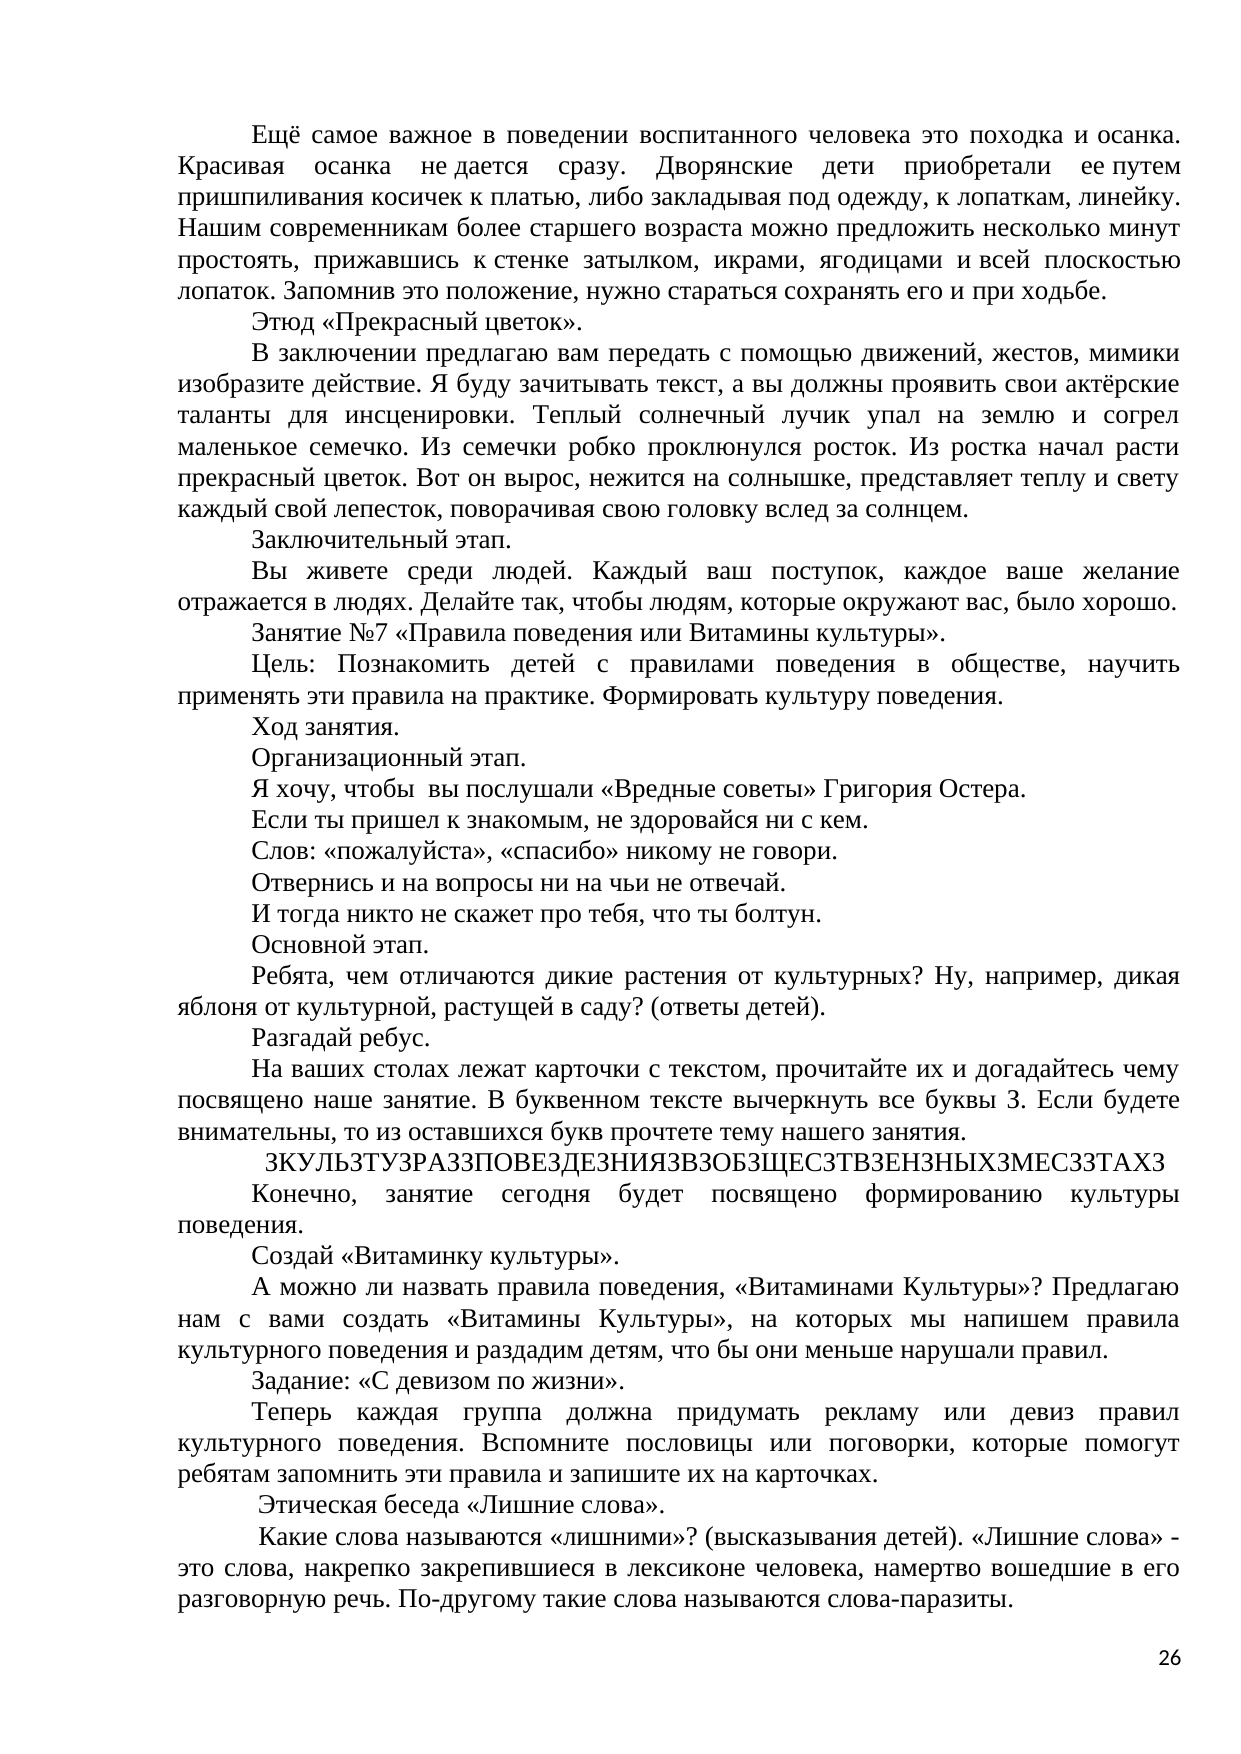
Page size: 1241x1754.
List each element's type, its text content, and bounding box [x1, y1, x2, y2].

text Конечно, занятие сегодня будет посвящено формированию культуры поведения. [177, 1177, 1181, 1239]
text Разгадай ребус. [177, 1021, 1181, 1052]
text Ребята, чем отличаются дикие растения от культурных? Ну, например, дикая яблоня от культурной, растущей в саду? (ответы детей). [177, 959, 1181, 1021]
text Ещё самое важное в поведении воспитанного человека это походка и осанка. Красивая осанка не дается сразу. Дворянские дети приобретали ее путем пришпиливания косичек к платью, либо закладывая под одежду, к лопаткам, линейку. Нашим современникам более старшего возраста можно предложить несколько минут простоять, прижавшись к стенке затылком, икрами, ягодицами и всей плоскостью лопаток. Запомнив это положение, нужно стараться сохранять его и при ходьбе. [177, 118, 1181, 305]
text В заключении предлагаю вам передать с помощью движений, жестов, мимики изобразите действие. Я буду зачитывать текст, а вы должны проявить свои актёрские таланты для инсценировки. Теплый солнечный лучик упал на землю и согрел маленькое семечко. Из семечки робко проклюнулся росток. Из ростка начал расти прекрасный цветок. Вот он вырос, нежится на солнышке, представляет теплу и свету каждый свой лепесток, поворачивая свою головку вслед за солнцем. [177, 336, 1181, 523]
text Я хочу, чтобы вы послушали «Вредные советы» Григория Остера. [177, 772, 1181, 803]
text Занятие №7 «Правила поведения или Витамины культуры». [177, 616, 1181, 648]
text Основной этап. [177, 928, 1181, 959]
text Ход занятия. [177, 710, 1181, 741]
text Цель: Познакомить детей с правилами поведения в обществе, научить применять эти правила на практике. Формировать культуру поведения. [177, 648, 1181, 710]
text А можно ли назвать правила поведения, «Витаминами Культуры»? Предлагаю нам с вами создать «Витамины Культуры», на которых мы напишем правила культурного поведения и раздадим детям, что бы они меньше нарушали правил. [177, 1271, 1181, 1364]
text На ваших столах лежат карточки с текстом, прочитайте их и догадайтесь чему посвящено наше занятие. В буквенном тексте вычеркнуть все буквы З. Если будете внимательны, то из оставшихся букв прочтете тему нашего занятия. [177, 1052, 1181, 1146]
text Создай «Витаминку культуры». [177, 1239, 1181, 1271]
text Этическая беседа «Лишние слова». [177, 1488, 1181, 1520]
text И тогда никто не скажет про тебя, что ты болтун. [177, 897, 1181, 928]
text Слов: «пожалуйста», «спасибо» никому не говори. [177, 834, 1181, 866]
text Организационный этап. [177, 741, 1181, 772]
text Этюд «Прекрасный цветок». [177, 305, 1181, 336]
text Теперь каждая группа должна придумать рекламу или девиз правил культурного поведения. Вспомните пословицы или поговорки, которые помогут ребятам запомнить эти правила и запишите их на карточках. [177, 1395, 1181, 1488]
text Если ты пришел к знакомым, не здоровайся ни с кем. [177, 803, 1181, 834]
text Задание: «С девизом по жизни». [177, 1364, 1181, 1395]
text Заключительный этап. [177, 523, 1181, 554]
text Отвернись и на вопросы ни на чьи не отвечай. [177, 866, 1181, 897]
text ЗКУЛЬЗТУЗРАЗЗПОВЕЗДЕЗНИЯЗВЗОБЗЩЕСЗТВЗЕНЗНЫХЗМЕСЗЗТАХЗ [177, 1146, 1181, 1177]
text Вы живете среди людей. Каждый ваш поступок, каждое ваше желание отражается в людях. Делайте так, чтобы людям, которые окружают вас, было хорошо. [177, 554, 1181, 616]
text Какие слова называются «лишними»? (высказывания детей). «Лишние слова» - это слова, накрепко закрепившиеся в лексиконе человека, намертво вошедшие в его разговорную речь. По-другому такие слова называются слова-паразиты. [177, 1520, 1181, 1613]
